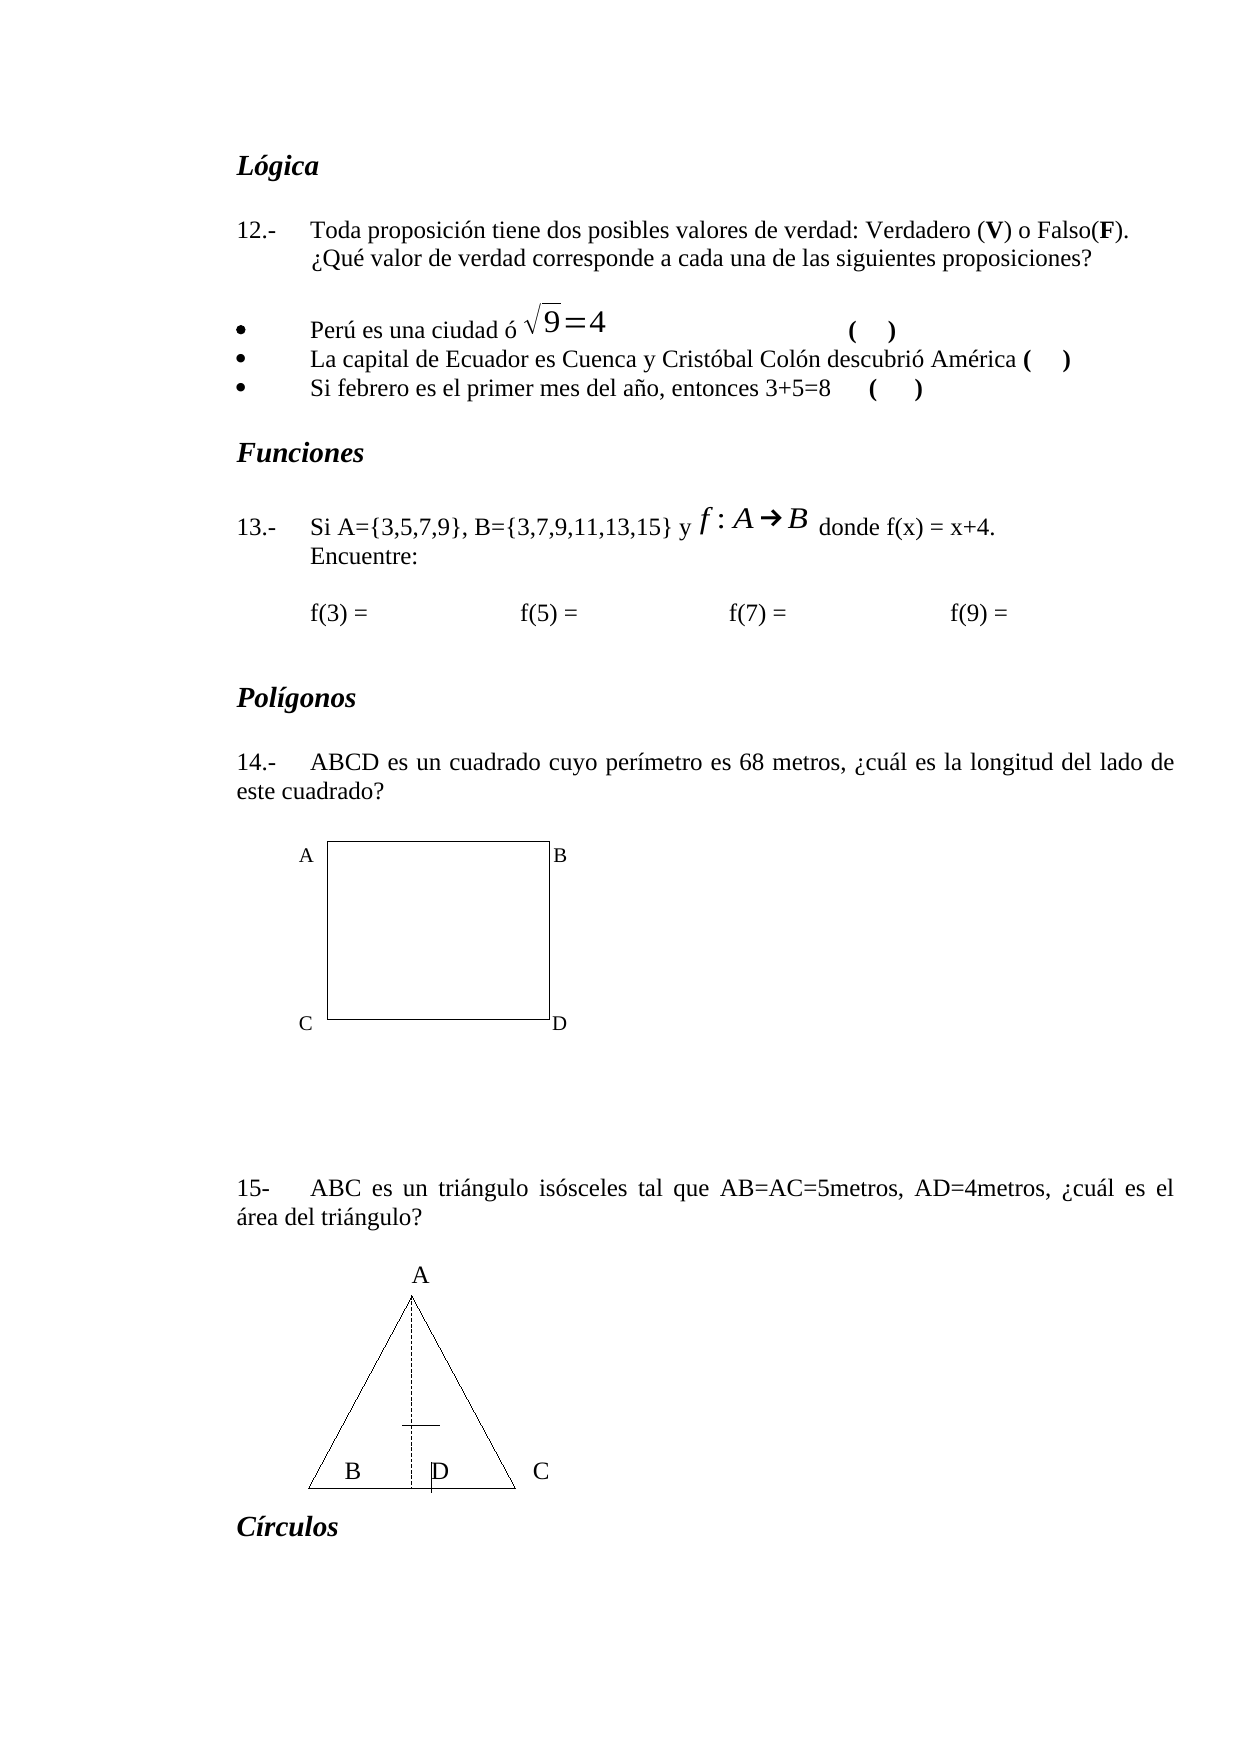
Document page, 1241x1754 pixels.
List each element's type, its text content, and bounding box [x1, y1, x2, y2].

text Funciones [236, 435, 1176, 468]
text A [236, 1260, 1176, 1288]
text 12.- Toda proposición tiene dos posibles valores de verdad: Verdadero (V) o Falso(F). [236, 215, 1176, 243]
text 14.- ABCD es un cuadrado cuyo perímetro es 68 metros, ¿cuál es la longitud del lado de este cuadrado? [236, 747, 1176, 804]
text Lógica [236, 148, 1176, 181]
text 13.- Si A={3,5,7,9}, B={3,7,9,11,13,15} y donde f(x) = x+4. [236, 502, 1176, 541]
list ABC es un triángulo isósceles tal que AB=AC=5metros, AD=4metros, ¿cuál es el área del triángulo? [236, 1173, 1176, 1231]
list Si febrero es el primer mes del año, entonces 3+5=8 ( ) [236, 373, 1176, 401]
list La capital de Ecuador es Cuenca y Cristóbal Colón descubrió América ( ) [236, 344, 1176, 373]
list Perú es una ciudad ó ( ) [236, 301, 1220, 344]
text f(3) = f(5) = f(7) = f(9) = [236, 598, 1176, 627]
text Polígonos [236, 680, 1176, 713]
text B D C [236, 1456, 1176, 1485]
text ¿Qué valor de verdad corresponde a cada una de las siguientes proposiciones? [236, 243, 1176, 272]
text Encuentre: [236, 541, 1176, 569]
text Círculos [236, 1509, 1176, 1543]
